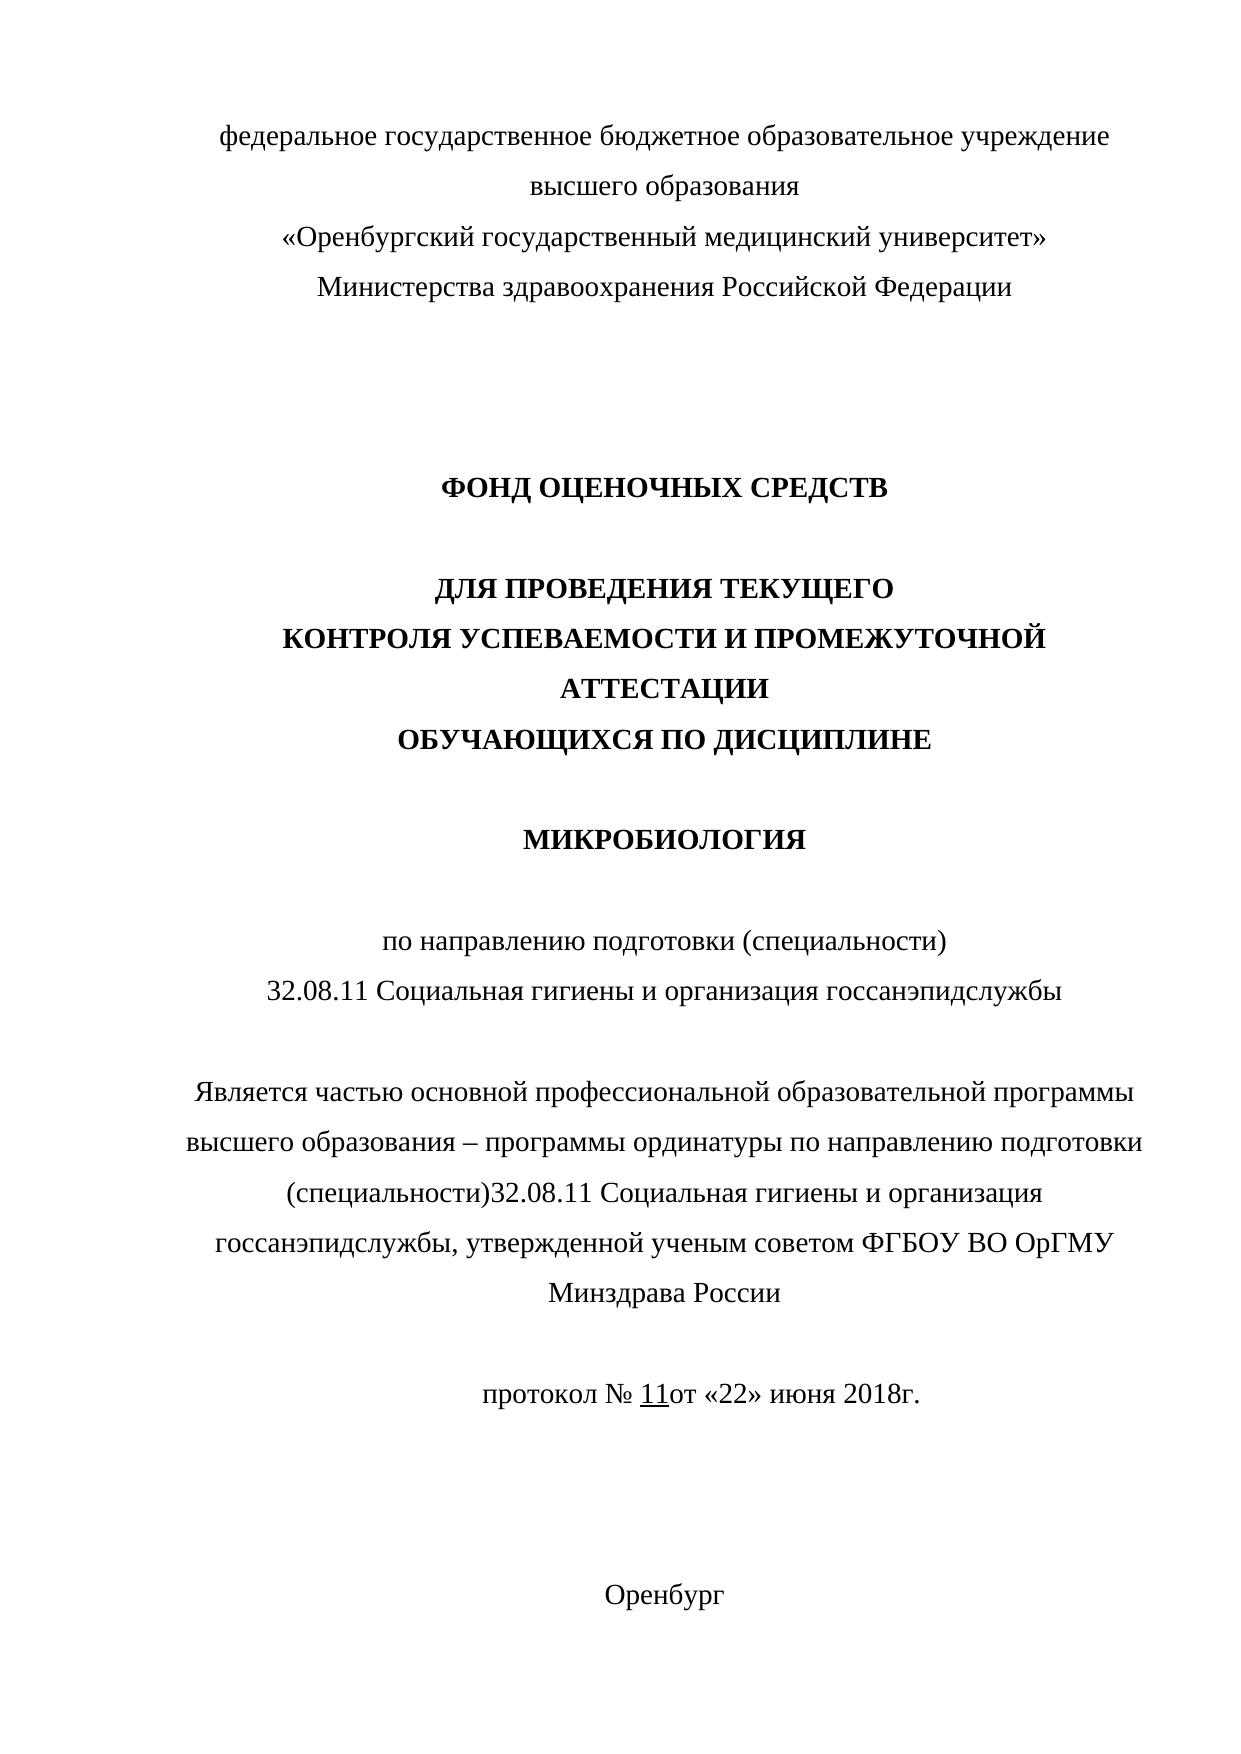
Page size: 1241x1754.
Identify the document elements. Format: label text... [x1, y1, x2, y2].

text Оренбург [177, 1577, 1152, 1611]
text ФОНД ОЦЕНОЧНЫХ СРЕДСТВ [177, 470, 1152, 504]
text МИКРОБИОЛОГИЯ [177, 822, 1152, 856]
text Министерства здравоохранения Российской Федерации [177, 269, 1152, 303]
text протокол № 11от «22» июня 2018г. [177, 1376, 1152, 1409]
text 32.08.11 Социальная гигиены и организация госсанэпидслужбы [177, 973, 1152, 1007]
text КОНТРОЛЯ УСПЕВАЕМОСТИ И ПРОМЕЖУТОЧНОЙ АТТЕСТАЦИИ [177, 621, 1152, 705]
text по направлению подготовки (специальности) [177, 923, 1152, 957]
text ОБУЧАЮЩИХСЯ ПО ДИСЦИПЛИНЕ [177, 722, 1152, 755]
text Является частью основной профессиональной образовательной программы высшего образования – программы ординатуры по направлению подготовки (специальности)32.08.11 Социальная гигиены и организация госсанэпидслужбы, утвержденной ученым советом ФГБОУ ВО ОрГМУ Минздрава России [177, 1074, 1152, 1309]
text федеральное государственное бюджетное образовательное учреждение [177, 118, 1152, 152]
text высшего образования [177, 168, 1152, 202]
text «Оренбургский государственный медицинский университет» [177, 219, 1152, 252]
text ДЛЯ ПРОВЕДЕНИЯ ТЕКУЩЕГО [177, 571, 1152, 604]
